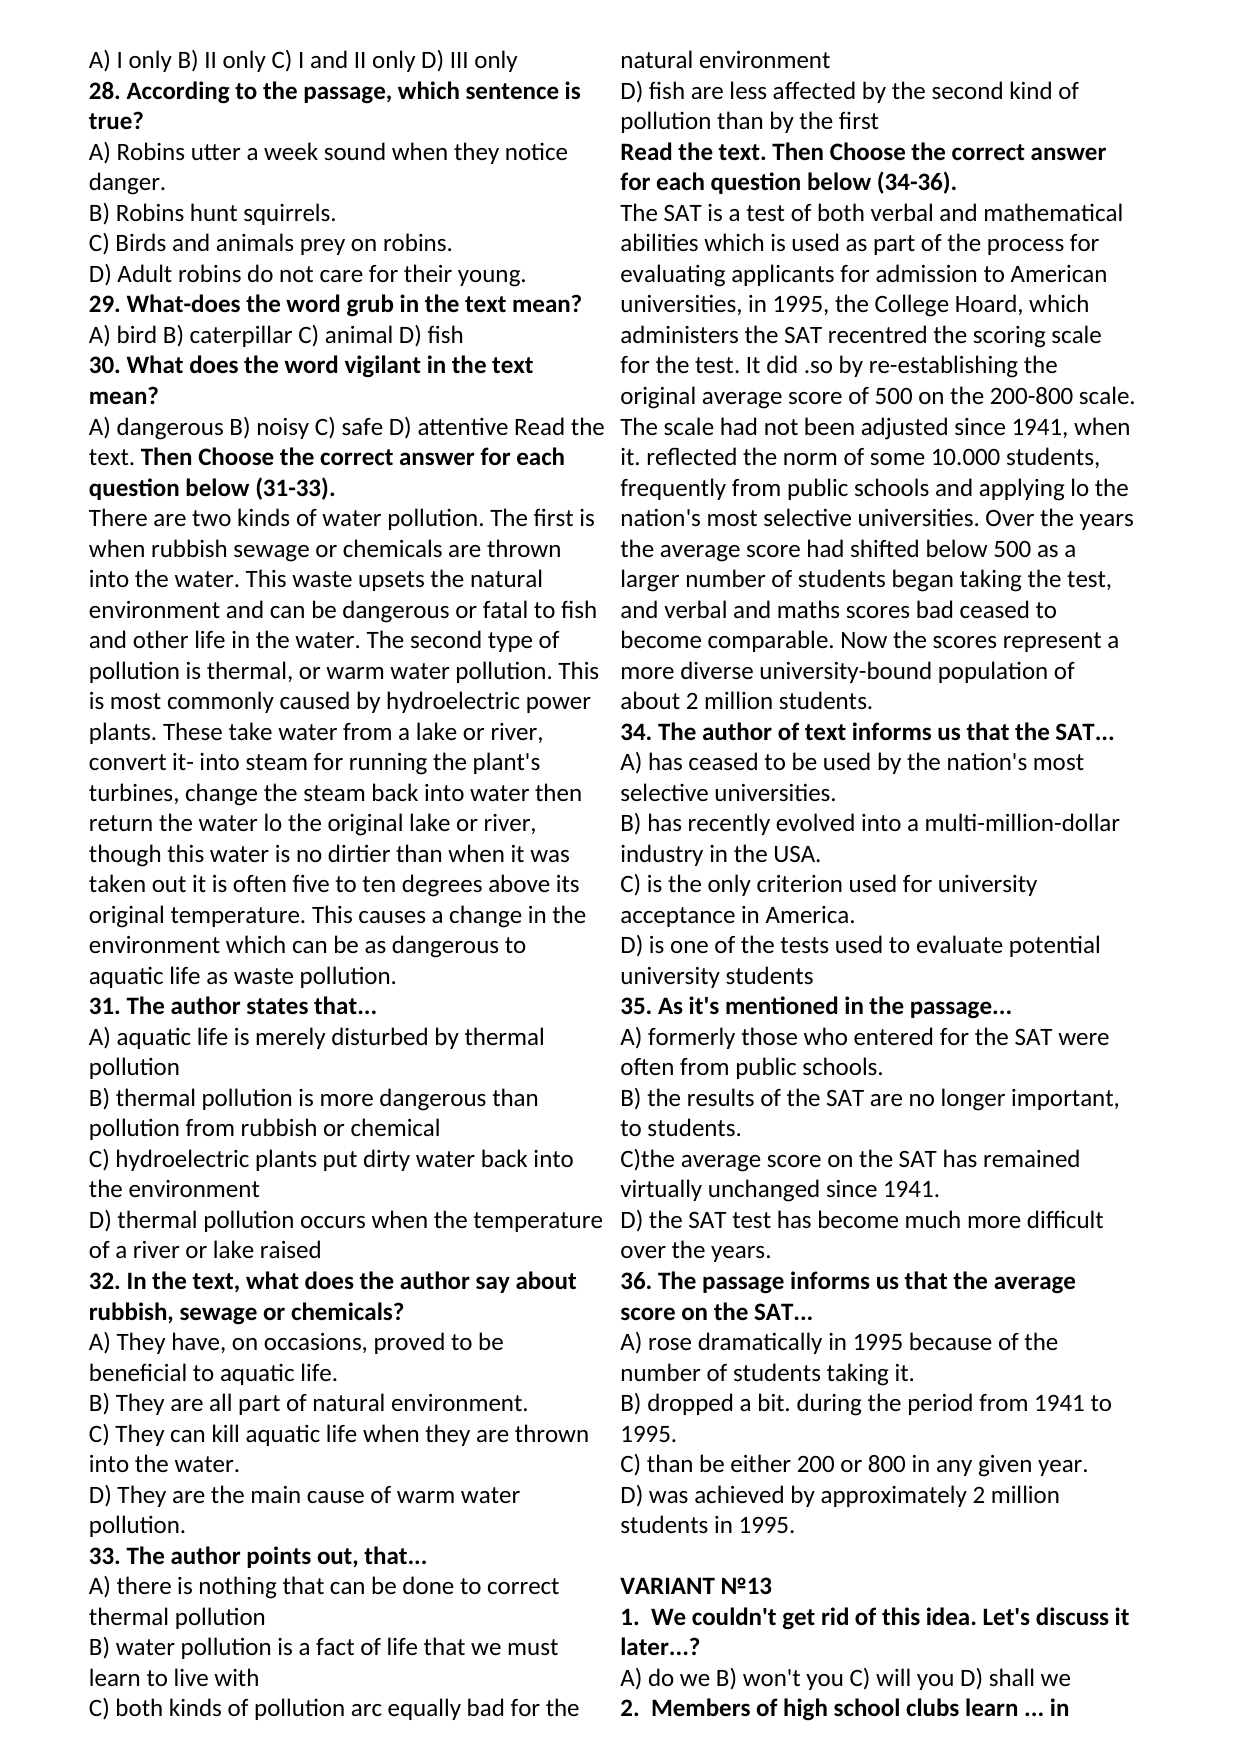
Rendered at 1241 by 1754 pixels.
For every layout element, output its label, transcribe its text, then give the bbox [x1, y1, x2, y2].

text Read the text. Then Choose the correct answer for each question below (34-36). [620, 136, 1137, 197]
text A) there is nothing that can be done to correct thermal pollution [89, 1570, 605, 1631]
text A) rose dramatically in 1995 because of the number of students taking it. [620, 1326, 1137, 1387]
text 2. Members of high school clubs learn ... in tennis through their involvement ill community projects. [620, 1692, 1137, 1723]
text A) dangerous B) noisy C) safe D) attentive Read the text. Then Choose the correct answer for each question below (31-33). [89, 411, 605, 502]
text D) the SAT test has become much more difficult over the years. [620, 1204, 1137, 1265]
text 33. The author points out, that... [89, 1540, 605, 1570]
text C) both kinds of pollution arc equally bad for the natural environment [89, 1692, 605, 1723]
text D) Adult robins do not care for their young. [89, 258, 605, 288]
text 28. According to the passage, which sentence is true? [89, 75, 605, 136]
text 30. What does the word vigilant in the text mean? [89, 349, 605, 411]
text A) formerly those who entered for the SAT were often from public schools. [620, 1021, 1137, 1082]
text B) dropped a bit. during the period from 1941 to 1995. [620, 1387, 1137, 1448]
text C) than be either 200 or 800 in any given year. [620, 1448, 1137, 1479]
text 1. We couldn't get rid of this idea. Let's discuss it later...? [620, 1601, 1137, 1662]
text B) Robins hunt squirrels. [89, 197, 605, 227]
text B) has recently evolved into a multi-million-dollar industry in the USA. [620, 807, 1137, 868]
text C) is the only criterion used for university acceptance in America. [620, 868, 1137, 929]
text D) They are the main cause of warm water pollution. [89, 1479, 605, 1540]
text 31. The author states that... [89, 991, 605, 1021]
text VARIANT №13 [620, 1570, 1137, 1601]
text A) do we B) won't you C) will you D) shall we [620, 1662, 1137, 1692]
text B) the results of the SAT are no longer important, to students. [620, 1082, 1137, 1143]
text C) hydroelectric plants put dirty water back into the environment [89, 1143, 605, 1204]
text 32. In the text, what does the author say about rubbish, sewage or chemicals? [89, 1265, 605, 1326]
text D) thermal pollution occurs when the temperature of a river or lake raised [89, 1204, 605, 1265]
text C) both kinds of pollution arc equally bad for the natural environment [620, 44, 1137, 75]
text A) Robins utter a week sound when they notice danger. [89, 136, 605, 197]
text 35. As it's mentioned in the passage... [620, 991, 1137, 1021]
text C) Birds and animals prey on robins. [89, 227, 605, 258]
text A) They have, on occasions, proved to be beneficial to aquatic life. [89, 1326, 605, 1387]
text D) is one of the tests used to evaluate potential university students [620, 929, 1137, 991]
text 36. The passage informs us that the average score on the SAT... [620, 1265, 1137, 1326]
text A) has ceased to be used by the nation's most selective universities. [620, 746, 1137, 807]
text A) bird B) caterpillar C) animal D) fish [89, 319, 605, 349]
text A) I only В) II only С) I and II only D) III only [89, 44, 605, 75]
text C) They can kill aquatic life when they are thrown into the water. [89, 1418, 605, 1479]
text A) aquatic life is merely disturbed by thermal pollution [89, 1021, 605, 1082]
text 34. The author of text informs us that the SAT... [620, 716, 1137, 746]
text B) water pollution is a fact of life that we must learn to live with [89, 1631, 605, 1692]
text There are two kinds of water pollution. The first is when rubbish sewage or chemicals are thrown into the water. This waste upsets the natural environment and can be dangerous or fatal to fish and other life in the water. The second type of pollution is thermal, or warm water pollution. This is most commonly caused by hydroelectric power plants. These take water from a lake or river, convert it- into steam for running the plant's turbines, change the steam back into water then return the water lo the original lake or river, though this water is no dirtier than when it was taken out it is often five to ten degrees above its original temperature. This causes a change in the environment which can be as dangerous to aquatic life as waste pollution. [89, 502, 605, 991]
text B) They are all part of natural environment. [89, 1387, 605, 1418]
text D) was achieved by approximately 2 million students in 1995. [620, 1479, 1137, 1540]
text D) fish are less affected by the second kind of pollution than by the first [620, 75, 1137, 136]
text B) thermal pollution is more dangerous than pollution from rubbish or chemical [89, 1082, 605, 1143]
text The SAT is a test of both verbal and mathematical abilities which is used as part of the process for evaluating applicants for admission to American universities, in 1995, the College Hoard, which administers the SAT recentred the scoring scale for the test. It did .so by re-establishing the original average score of 500 on the 200-800 scale. The scale had not been adjusted since 1941, when it. reflected the norm of some 10.000 students, frequently from public schools and applying lo the nation's most selective universities. Over the years the average score had shifted below 500 as a larger number of students began taking the test, and verbal and maths scores bad ceased to become comparable. Now the scores represent a more diverse university-bound population of about 2 million students. [620, 197, 1137, 716]
text 29. What-does the word grub in the text mean? [89, 288, 605, 319]
text C)the average score on the SAT has remained virtually unchanged since 1941. [620, 1143, 1137, 1204]
